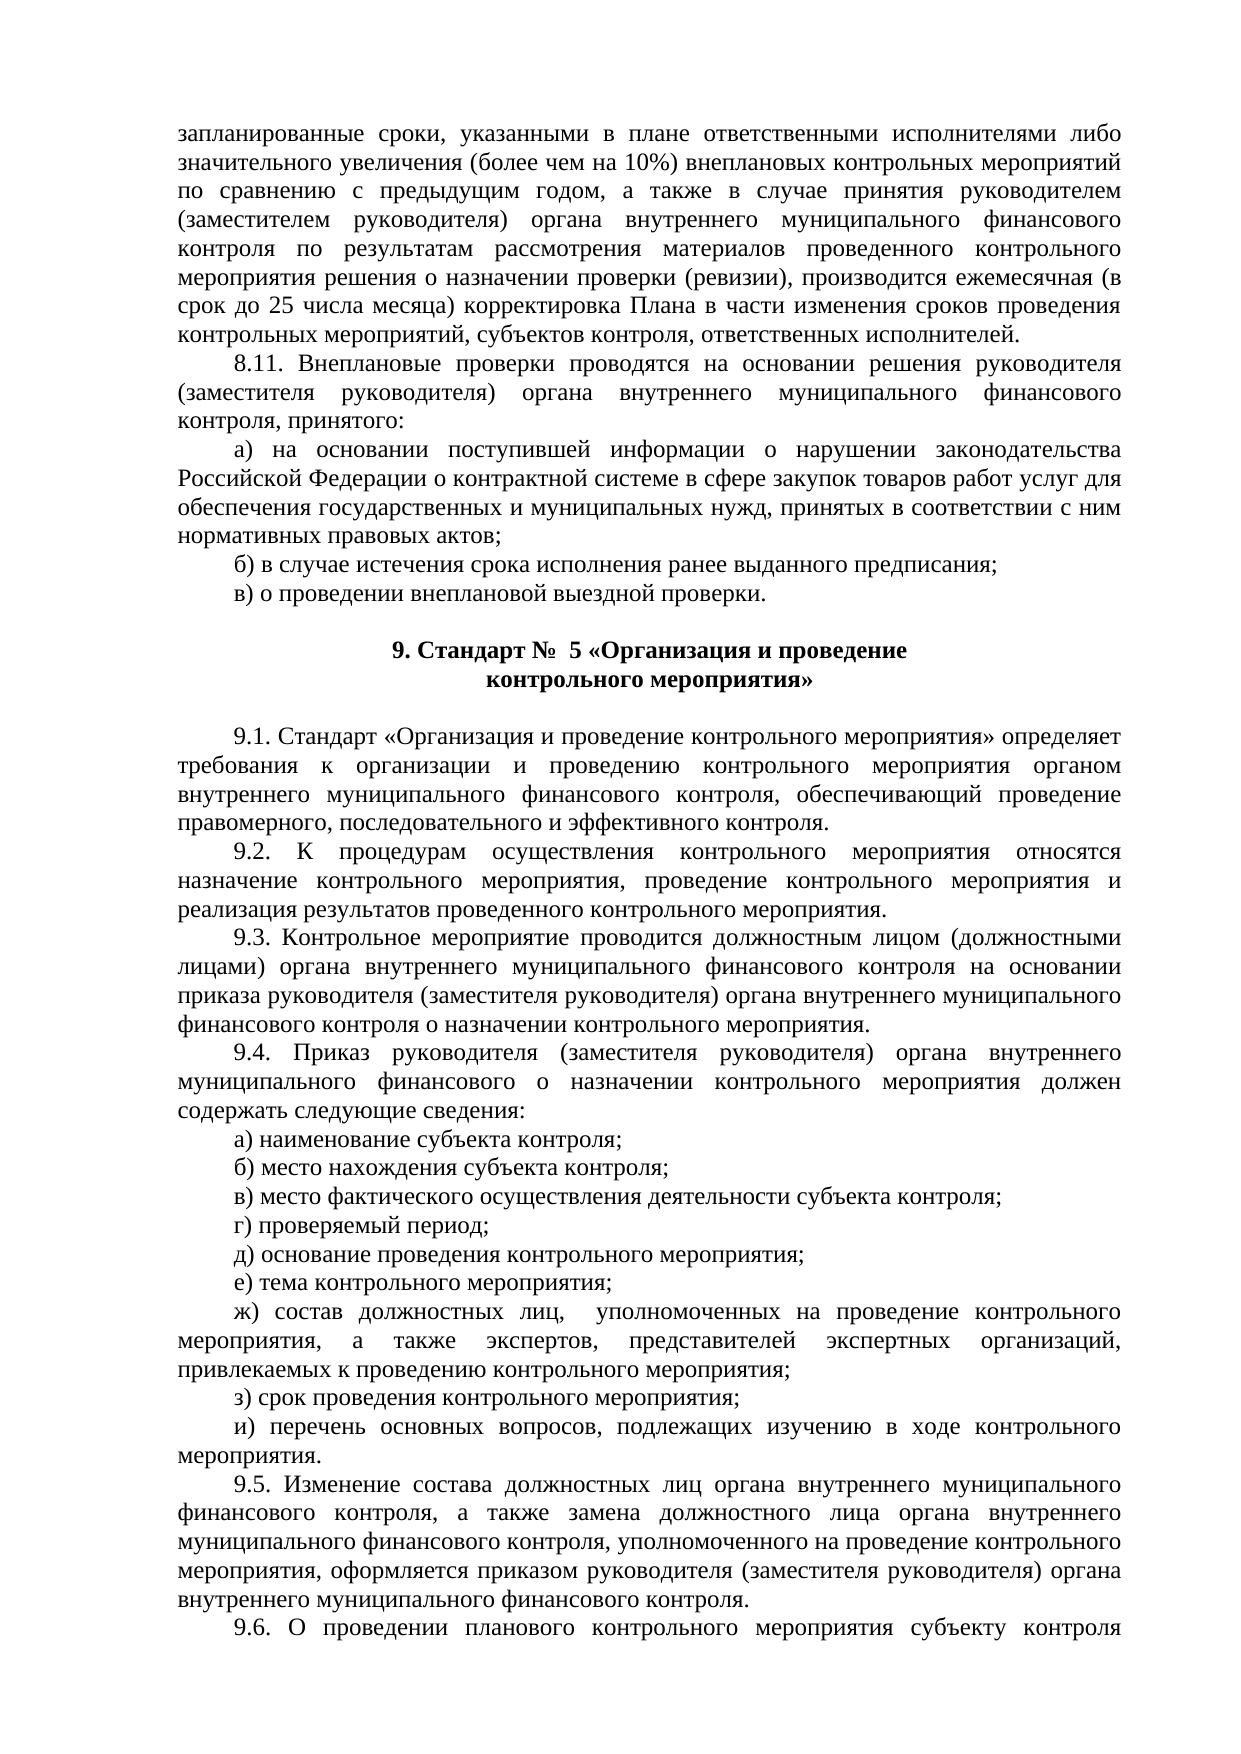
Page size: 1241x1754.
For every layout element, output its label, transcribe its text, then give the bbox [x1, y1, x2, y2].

text в) место фактического осуществления деятельности субъекта контроля; [177, 1181, 1122, 1210]
text б) в случае истечения срока исполнения ранее выданного предписания; [177, 549, 1122, 578]
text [177, 1612, 1122, 1641]
text и) перечень основных вопросов, подлежащих изучению в ходе контрольного мероприятия. [177, 1411, 1122, 1469]
text а) наименование субъекта контроля; [177, 1124, 1122, 1152]
text 9.2. К процедурам осуществления контрольного мероприятия относятся назначение контрольного мероприятия, проведение контрольного мероприятия и реализация результатов проведенного контрольного мероприятия. [177, 836, 1122, 922]
title контрольного мероприятия» [177, 664, 1122, 692]
text з) срок проведения контрольного мероприятия; [177, 1382, 1122, 1411]
text 9.5. Изменение состава должностных лиц органа внутреннего муниципального финансового контроля, а также замена должностного лица органа внутреннего муниципального финансового контроля, уполномоченного на проведение контрольного мероприятия, оформляется приказом руководителя (заместителя руководителя) органа внутреннего муниципального финансового контроля. [177, 1469, 1122, 1612]
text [177, 118, 1122, 348]
title 9. Стандарт № 5 «Организация и проведение [177, 635, 1122, 664]
text ж) состав должностных лиц, уполномоченных на проведение контрольного мероприятия, а также экспертов, представителей экспертных организаций, привлекаемых к проведению контрольного мероприятия; [177, 1296, 1122, 1382]
text г) проверяемый период; [177, 1210, 1122, 1239]
text е) тема контрольного мероприятия; [177, 1267, 1122, 1296]
text 9.4. Приказ руководителя (заместителя руководителя) органа внутреннего муниципального финансового о назначении контрольного мероприятия должен содержать следующие сведения: [177, 1037, 1122, 1124]
text 8.11. Внеплановые проверки проводятся на основании решения руководителя (заместителя руководителя) органа внутреннего муниципального финансового контроля, принятого: [177, 348, 1122, 434]
text а) на основании поступившей информации о нарушении законодательства Российской Федерации о контрактной системе в сфере закупок товаров работ услуг для обеспечения государственных и муниципальных нужд, принятых в соответствии с ним нормативных правовых актов; [177, 434, 1122, 549]
text 9.1. Стандарт «Организация и проведение контрольного мероприятия» определяет требования к организации и проведению контрольного мероприятия органом внутреннего муниципального финансового контроля, обеспечивающий проведение правомерного, последовательного и эффективного контроля. [177, 721, 1122, 836]
text 9.3. Контрольное мероприятие проводится должностным лицом (должностными лицами) органа внутреннего муниципального финансового контроля на основании приказа руководителя (заместителя руководителя) органа внутреннего муниципального финансового контроля о назначении контрольного мероприятия. [177, 922, 1122, 1037]
text в) о проведении внеплановой выездной проверки. [177, 578, 1122, 607]
text б) место нахождения субъекта контроля; [177, 1152, 1122, 1181]
text д) основание проведения контрольного мероприятия; [177, 1239, 1122, 1267]
